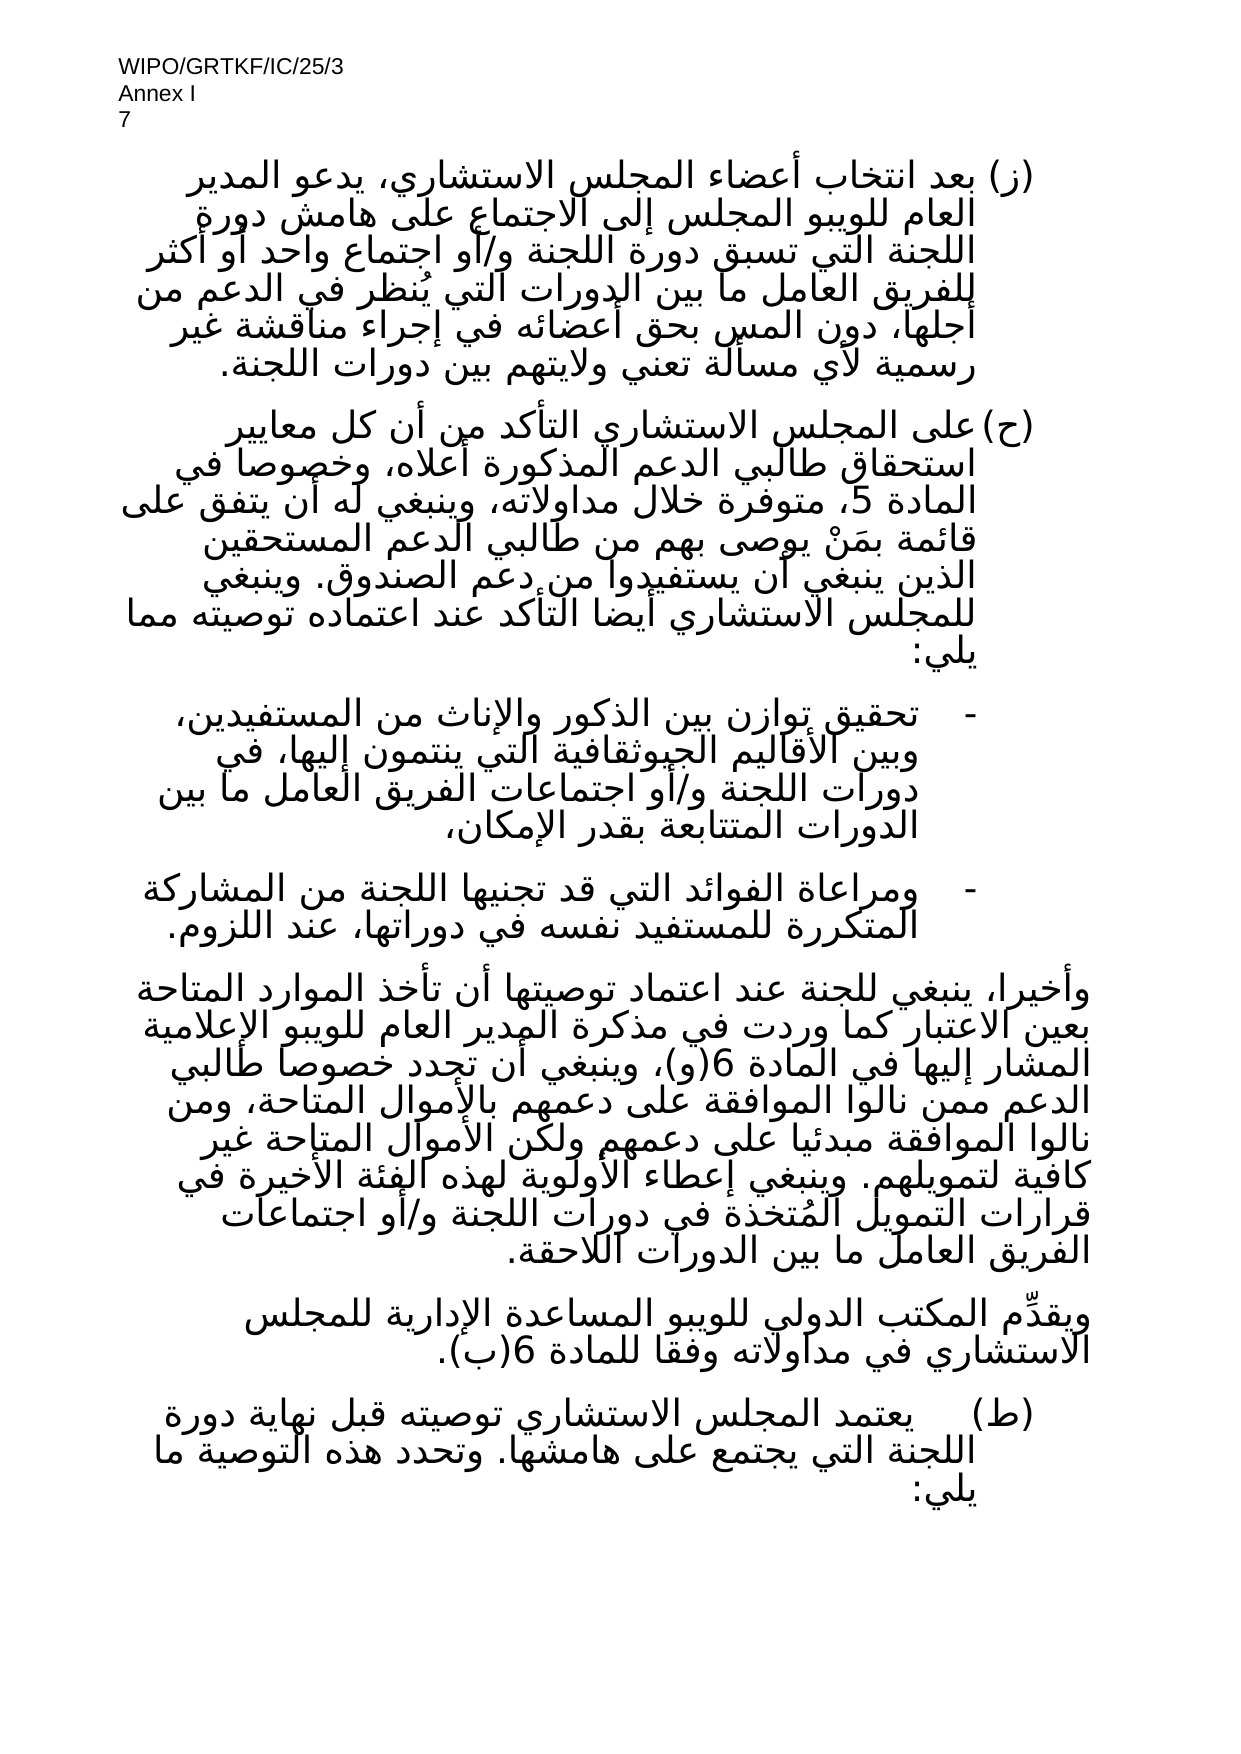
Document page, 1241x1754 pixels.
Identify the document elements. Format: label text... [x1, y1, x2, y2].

text - ومراعاة الفوائد التي قد تجنيها اللجنة من المشاركة المتكررة للمستفيد نفسه في دوراتها، عند اللزوم. [118, 871, 977, 946]
text وأخيرا، ينبغي للجنة عند اعتماد توصيتها أن تأخذ الموارد المتاحة بعين الاعتبار كما وردت في مذكرة المدير العام للويبو الإعلامية المشار إليها في المادة 6(و)، وينبغي أن تحدد خصوصا طالبي الدعم ممن نالوا الموافقة على دعمهم بالأموال المتاحة، ومن نالوا الموافقة مبدئيا على دعمهم ولكن الأموال المتاحة غير كافية لتمويلهم. وينبغي إعطاء الأولوية لهذه الفئة الأخيرة في قرارات التمويل المُتخذة في دورات اللجنة و/أو اجتماعات الفريق العامل ما بين الدورات اللاحقة. [118, 971, 1092, 1271]
text ويقدِّم المكتب الدولي للويبو المساعدة الإدارية للمجلس الاستشاري في مداولاته وفقا للمادة 6(ب). [118, 1296, 1092, 1371]
text (ط) يعتمد المجلس الاستشاري توصيته قبل نهاية دورة اللجنة التي يجتمع على هامشها. وتحدد هذه التوصية ما يلي: [118, 1396, 1035, 1508]
text (ز‌) بعد انتخاب أعضاء المجلس الاستشاري، يدعو المدير العام للويبو المجلس إلى الاجتماع على هامش دورة اللجنة التي تسبق دورة اللجنة و/أو اجتماع واحد أو أكثر للفريق العامل ما بين الدورات التي يُنظر في الدعم من أجلها، دون المس بحق أعضائه في إجراء مناقشة غير رسمية لأي مسألة تعني ولايتهم بين دورات اللجنة. [118, 158, 1035, 383]
text - تحقيق توازن بين الذكور والإناث من المستفيدين، وبين الأقاليم الجيوثقافية التي ينتمون إليها، في دورات اللجنة و/أو اجتماعات الفريق العامل ما بين الدورات المتتابعة بقدر الإمكان، [118, 696, 977, 846]
text (ح‌) على المجلس الاستشاري التأكد من أن كل معايير استحقاق طالبي الدعم المذكورة أعلاه، وخصوصا في المادة 5، متوفرة خلال مداولاته، وينبغي له أن يتفق على قائمة بمَنْ يوصى بهم من طالبي الدعم المستحقين الذين ينبغي أن يستفيدوا من دعم الصندوق. وينبغي للمجلس الاستشاري أيضا التأكد عند اعتماده توصيته مما يلي: [118, 408, 1035, 671]
